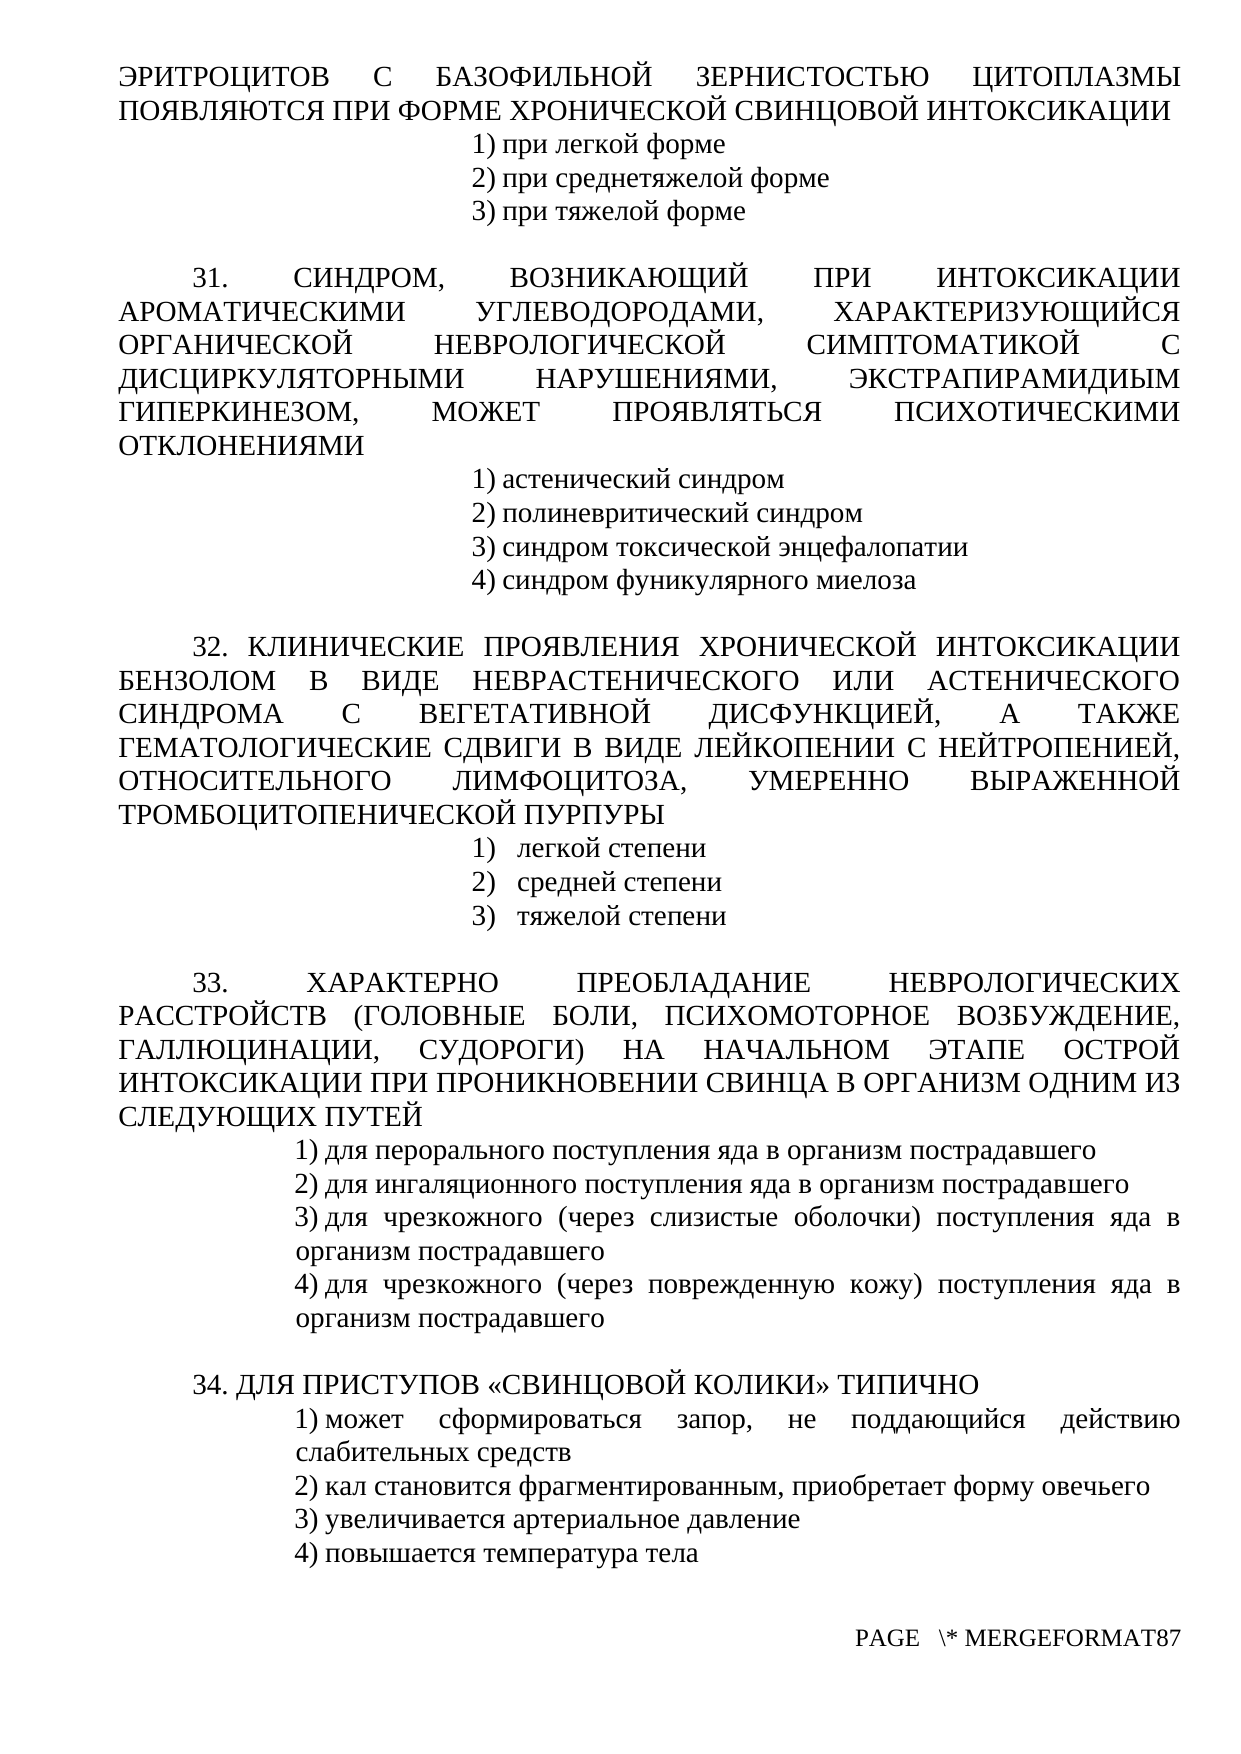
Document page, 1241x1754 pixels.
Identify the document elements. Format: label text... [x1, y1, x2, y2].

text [118, 59, 1181, 126]
text 33. ХАРАКТЕРНО ПРЕОБЛАДАНИЕ НЕВРОЛОГИЧЕСКИХ РАССТРОЙСТВ (ГОЛОВНЫЕ БОЛИ, ПСИХОМОТОРНОЕ ВОЗБУЖДЕНИЕ, ГАЛЛЮЦИНАЦИИ, СУДОРОГИ) НА НАЧАЛЬНОМ ЭТАПЕ ОСТРОЙ ИНТОКСИКАЦИИ ПРИ ПРОНИКНОВЕНИИ СВИНЦА В ОРГАНИЗМ ОДНИМ ИЗ СЛЕДУЮЩИХ ПУТЕЙ [118, 965, 1181, 1132]
list повышается температура тела [294, 1535, 1181, 1568]
list для чрезкожного (через слизистые оболочки) поступления яда в организм пострадавшего [294, 1199, 1181, 1267]
list при среднетяжелой форме [471, 160, 1181, 193]
list полиневритический синдром [471, 495, 1181, 529]
list увеличивается артериальное давление [294, 1501, 1181, 1535]
list для ингаляционного поступления яда в организм пострадавшего [294, 1166, 1181, 1199]
list при тяжелой форме [471, 193, 1181, 227]
list кал становится фрагментированным, приобретает форму овечьего [294, 1468, 1181, 1501]
text 34. ДЛЯ ПРИСТУПОВ «СВИНЦОВОЙ КОЛИКИ» ТИПИЧНО [118, 1367, 1181, 1401]
list тяжелой степени [471, 898, 1181, 931]
list при легкой форме [471, 126, 1181, 160]
list легкой степени [471, 831, 1181, 864]
text 31. СИНДРОМ, ВОЗНИКАЮЩИЙ ПРИ ИНТОКСИКАЦИИ АРОМАТИЧЕСКИМИ УГЛЕВОДОРОДАМИ, ХАРАКТЕРИЗУЮЩИЙСЯ ОРГАНИЧЕСКОЙ НЕВРОЛОГИЧЕСКОЙ СИМПТОМАТИКОЙ С ДИСЦИРКУЛЯТОРНЫМИ НАРУШЕНИЯМИ, ЭКСТРАПИРАМИДИЫМ ГИПЕРКИНЕЗОМ, МОЖЕТ ПРОЯВЛЯТЬСЯ ПСИХОТИЧЕСКИМИ ОТКЛОНЕНИЯМИ [118, 260, 1181, 462]
text 32. КЛИНИЧЕСКИЕ ПРОЯВЛЕНИЯ ХРОНИЧЕСКОЙ ИНТОКСИКАЦИИ БЕНЗОЛОМ В ВИДЕ НЕВРАСТЕНИЧЕСКОГО ИЛИ АСТЕНИЧЕСКОГО СИНДРОМА С ВЕГЕТАТИВНОЙ ДИСФУНКЦИЕЙ, А ТАКЖЕ ГЕМАТОЛОГИЧЕСКИЕ СДВИГИ В ВИДЕ ЛЕЙКОПЕНИИ С НЕЙТРОПЕНИЕЙ, ОТНОСИТЕЛЬНОГО ЛИМФОЦИТОЗА, УМЕРЕННО ВЫРАЖЕННОЙ ТРОМБОЦИТОПЕНИЧЕСКОЙ ПУРПУРЫ [118, 629, 1181, 831]
list для чрезкожного (через поврежденную кожу) поступления яда в организм пострадавшего [294, 1267, 1181, 1334]
list синдром фуникулярного миелоза [471, 562, 1181, 596]
list средней степени [471, 864, 1181, 898]
list синдром токсической энцефалопатии [471, 529, 1181, 562]
list астенический синдром [471, 462, 1181, 495]
list для перорального поступления яда в организм пострадавшего [294, 1132, 1181, 1166]
list может сформироваться запор, не поддающийся действию слабительных средств [294, 1401, 1181, 1468]
